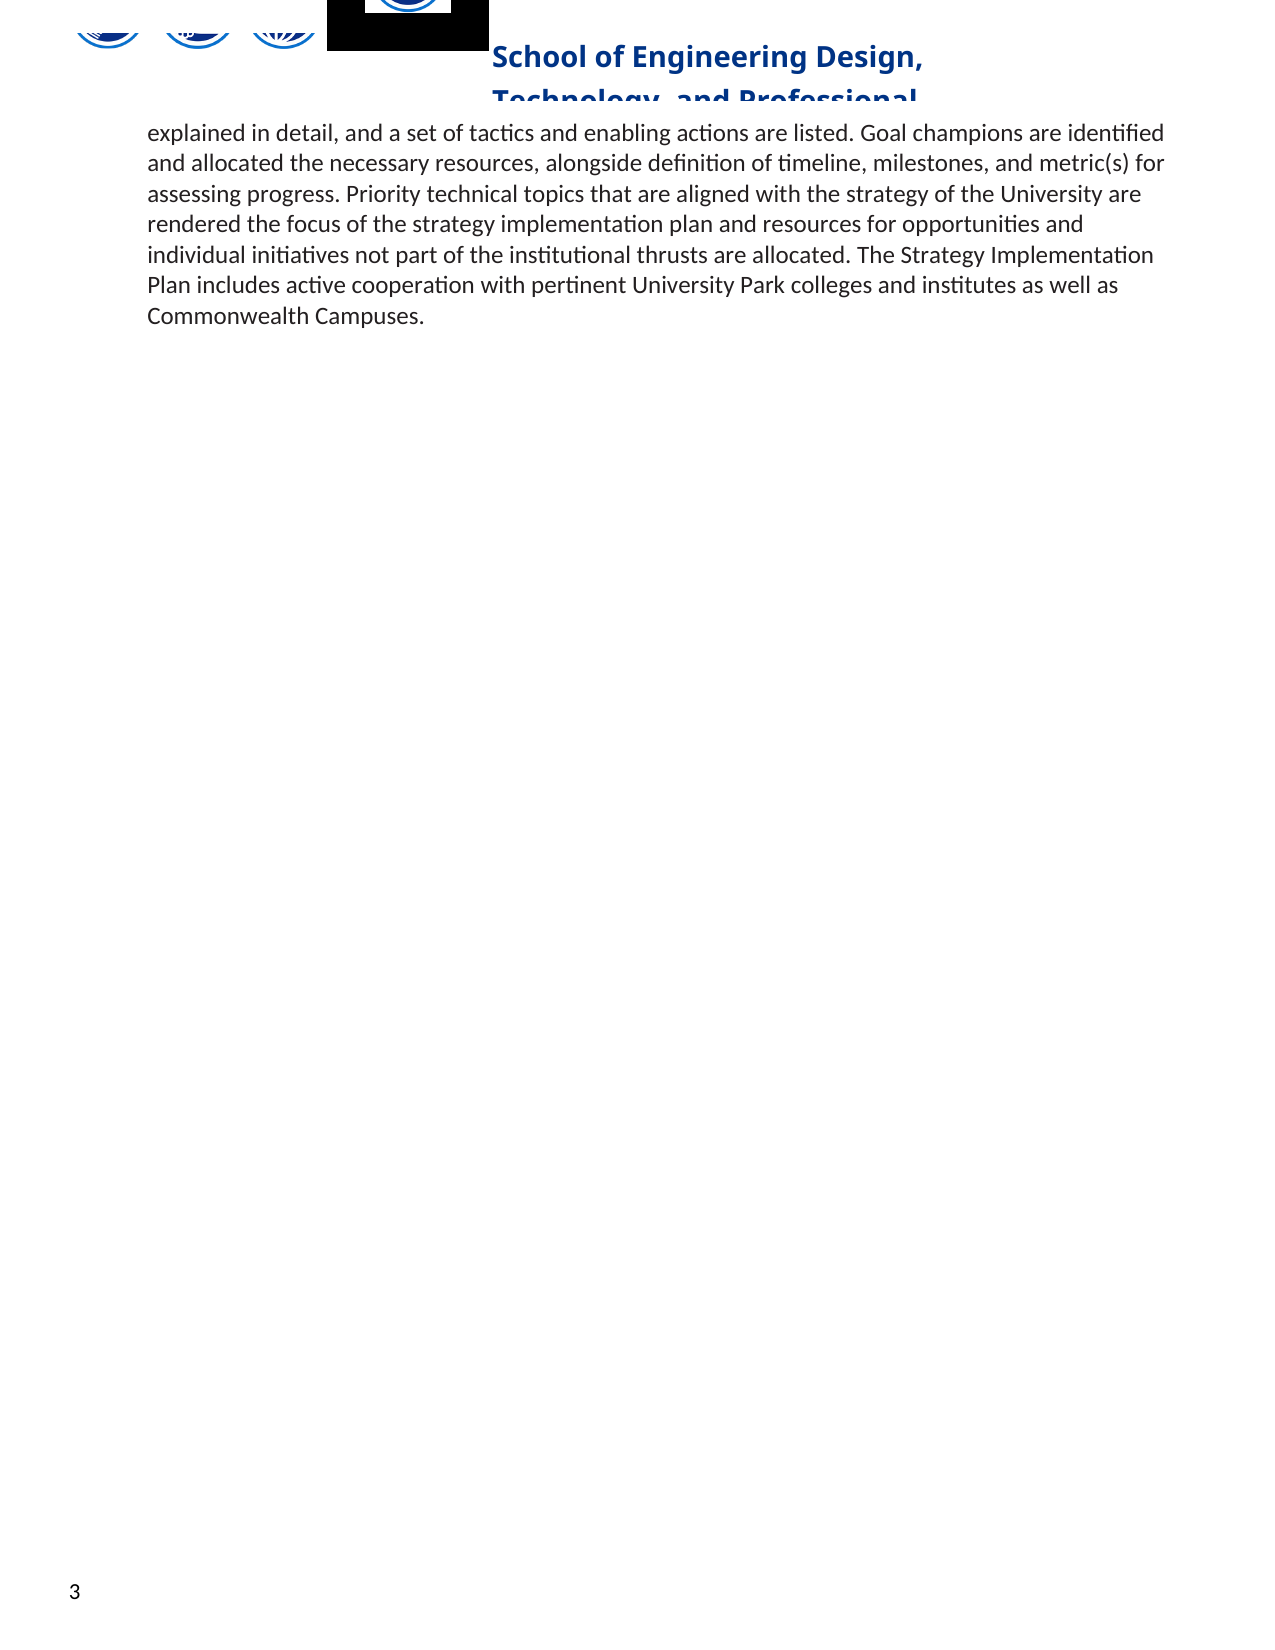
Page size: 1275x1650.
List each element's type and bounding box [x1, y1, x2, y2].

picture [64, 33, 327, 51]
text [147, 117, 1177, 330]
picture [365, 0, 451, 13]
